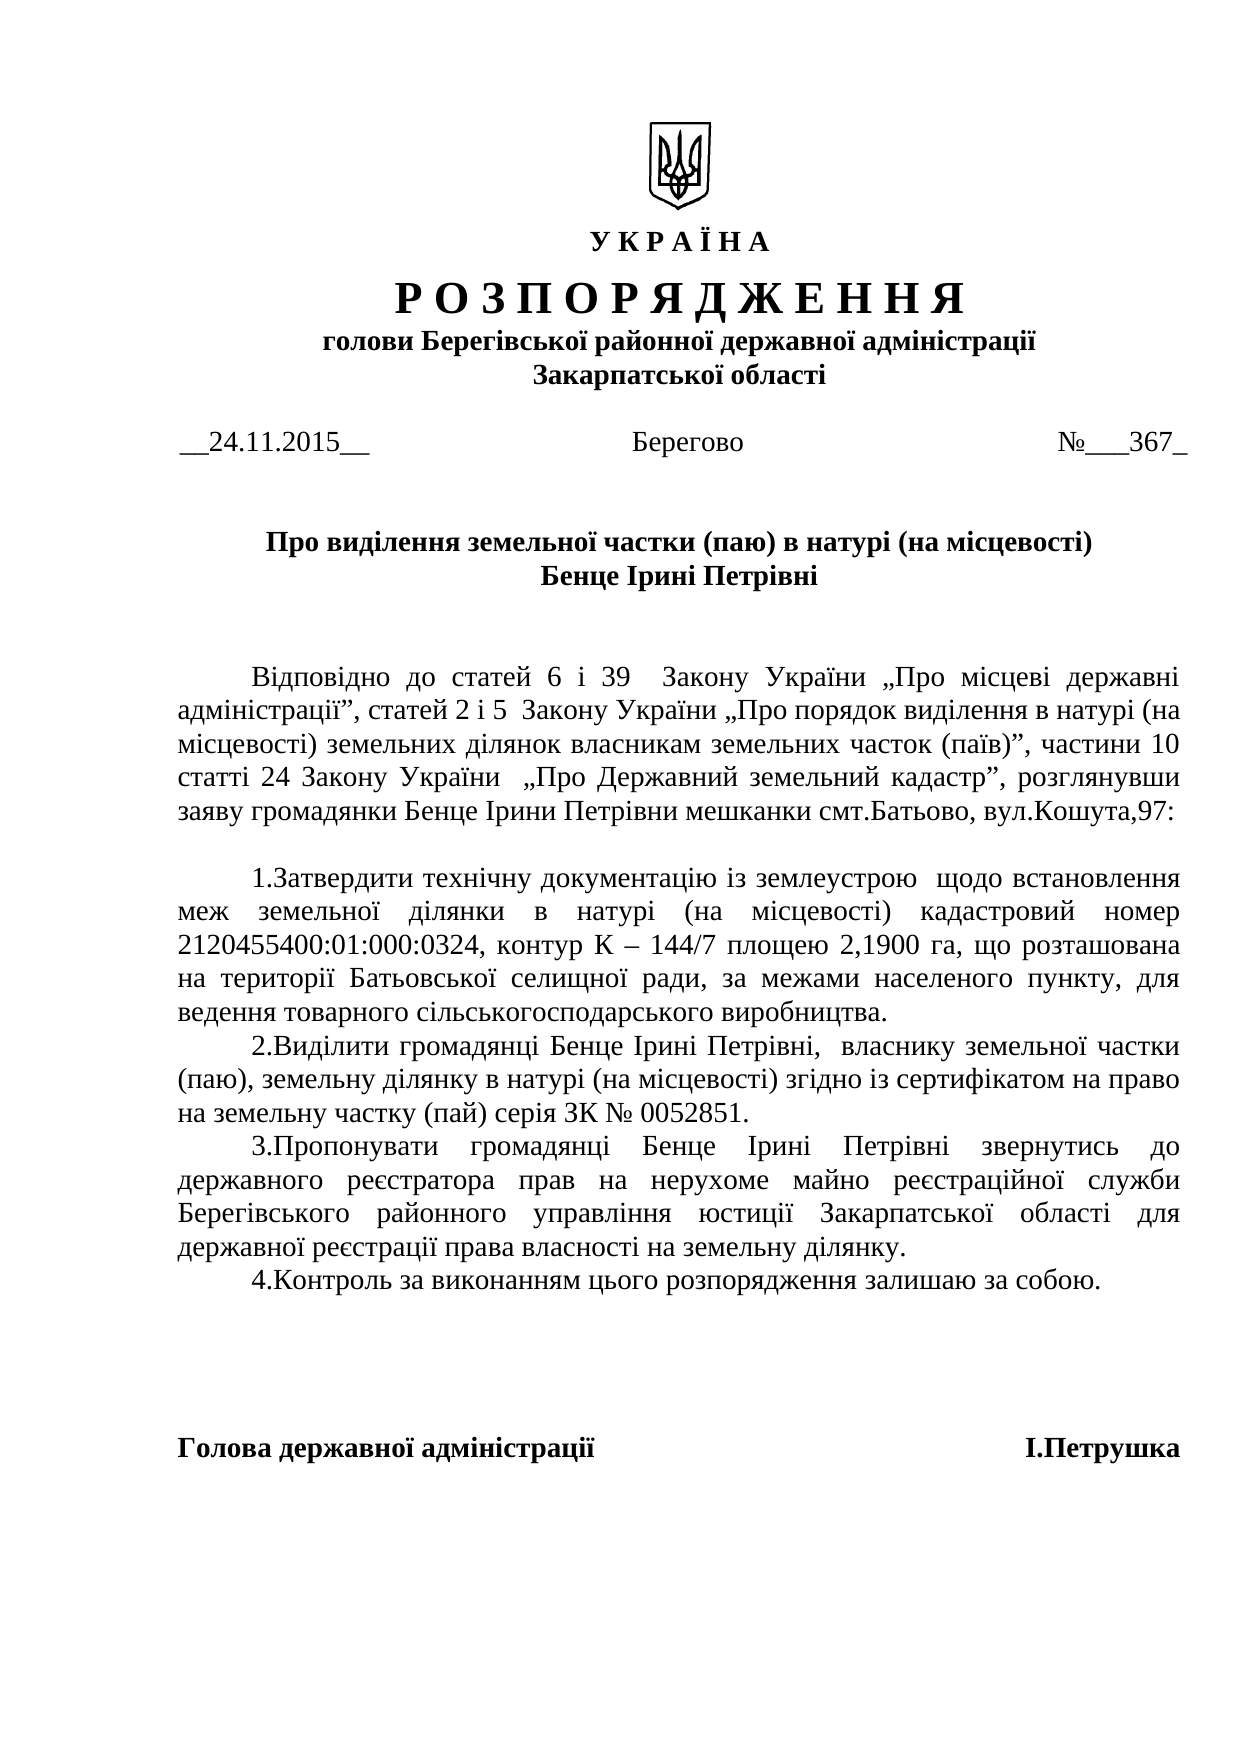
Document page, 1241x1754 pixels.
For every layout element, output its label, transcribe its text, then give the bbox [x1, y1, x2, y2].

text Р О З П О Р Я Д Ж Е Н Н Я [177, 271, 1181, 323]
text голови Берегівської районної державної адміністрації [177, 323, 1181, 357]
text Голова державної адміністрації І.Петрушка [177, 1430, 1181, 1464]
text Бенце Ірині Петрівні [177, 558, 1181, 592]
text __24.11.2015__ Берегово №___367_ [177, 424, 1190, 457]
text 2.Виділити громадянці Бенце Ірині Петрівні, власнику земельної частки (паю), земельну ділянку в натурі (на місцевості) згідно із сертифікатом на право на земельну частку (пай) серія ЗК № 0052851. [177, 1028, 1181, 1128]
text Закарпатської області [177, 357, 1181, 390]
text 3.Пропонувати громадянці Бенце Ірині Петрівні звернутись до державного реєстратора прав на нерухоме майно реєстраційної служби Берегівського районного управління юстиції Закарпатської області для державної реєстрації права власності на земельну ділянку. [177, 1128, 1181, 1262]
text 4.Контроль за виконанням цього розпорядження залишаю за собою. [177, 1262, 1181, 1296]
text Відповідно до статей 6 і 39 Закону України „Про місцеві державні адміністрації”, статей 2 і 5 Закону України „Про порядок виділення в натурі (на місцевості) земельних ділянок власникам земельних часток (паїв)”, частини 10 статті 24 Закону України „Про Державний земельний кадастр”, розглянувши заяву громадянки Бенце Ірини Петрівни мешканки смт.Батьово, вул.Кошута,97: [177, 659, 1181, 826]
text У К Р А Ї Н А [177, 224, 1181, 258]
text Про виділення земельної частки (паю) в натурі (на місцевості) [177, 524, 1181, 558]
text 1.Затвердити технічну документацію із землеустрою щодо встановлення меж земельної ділянки в натурі (на місцевості) кадастровий номер 2120455400:01:000:0324, контур К – 144/7 площею , що розташована на території Батьовської селищної ради, за межами населеного пункту, для ведення товарного сільськогосподарського виробництва. [177, 860, 1181, 1028]
